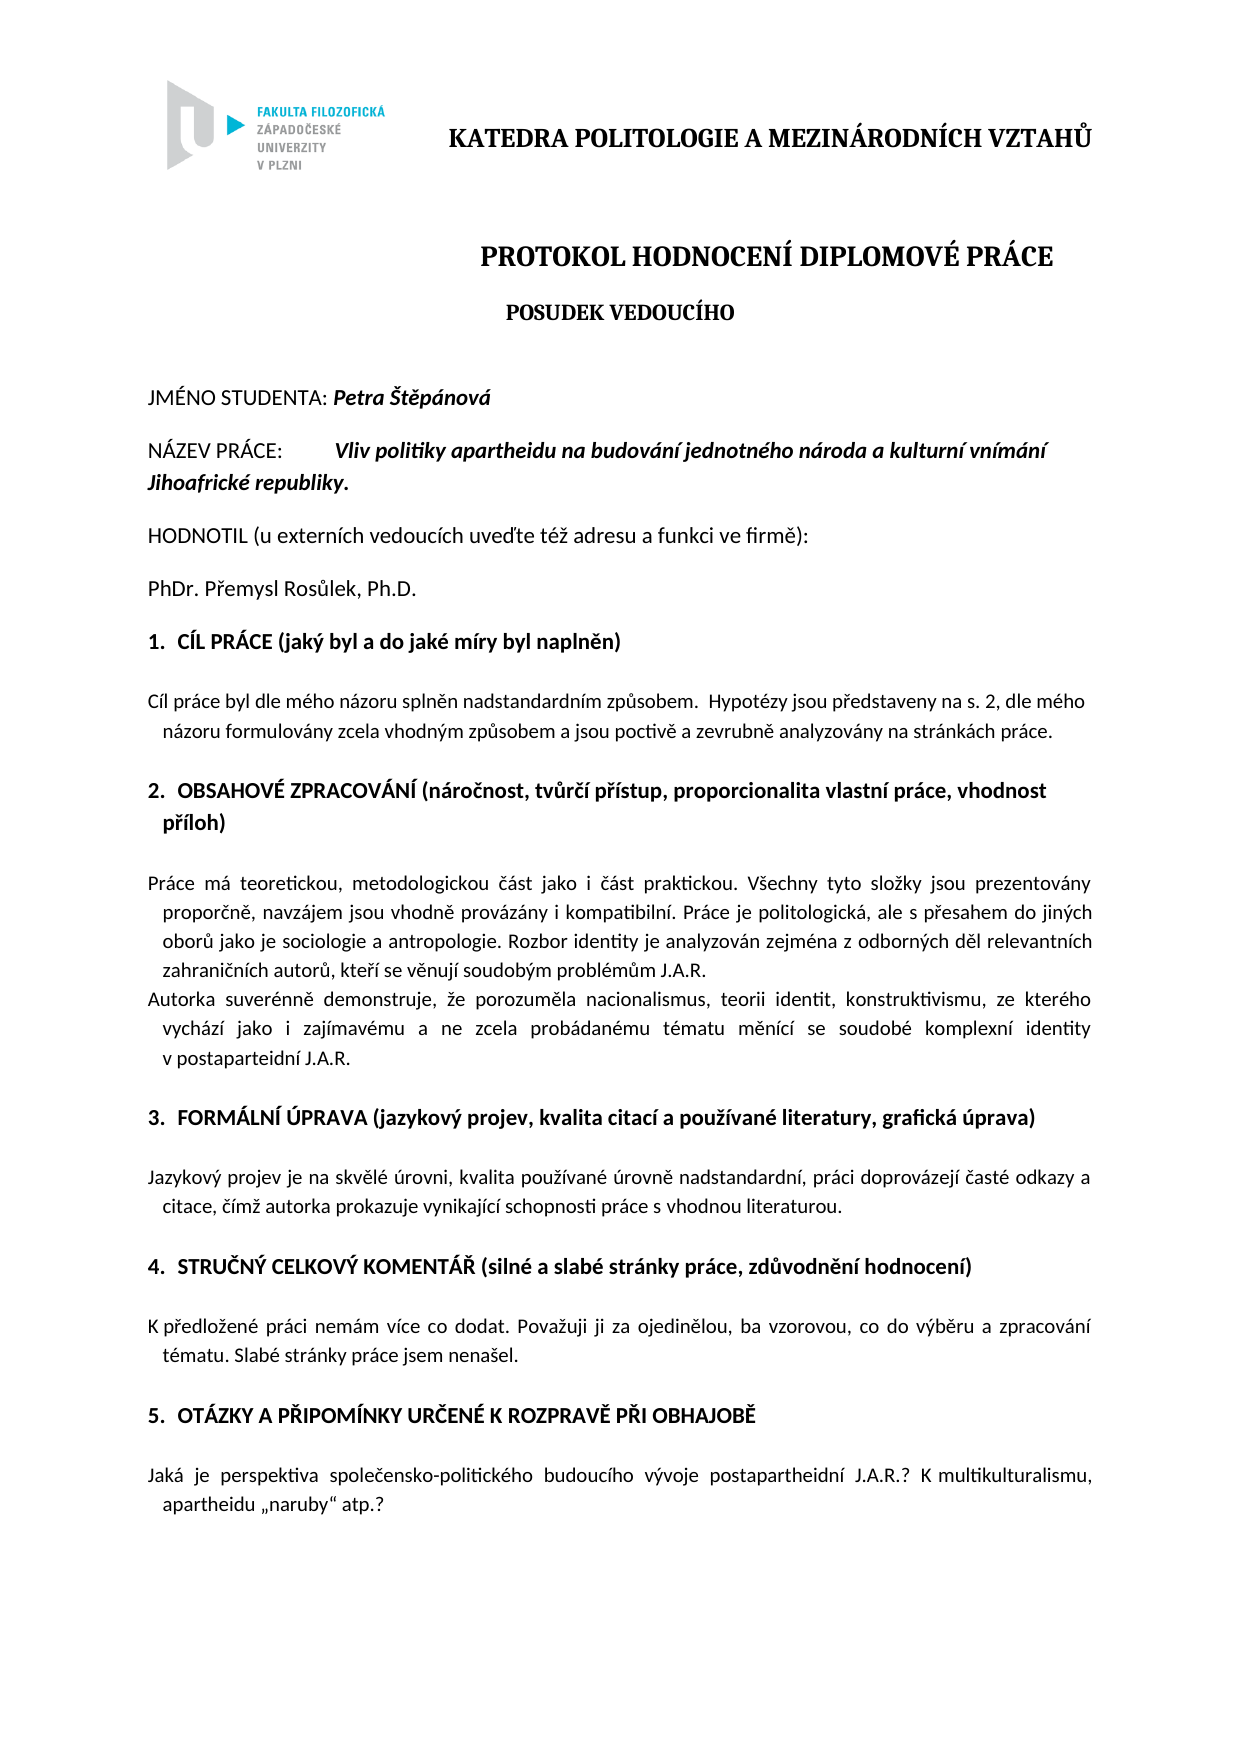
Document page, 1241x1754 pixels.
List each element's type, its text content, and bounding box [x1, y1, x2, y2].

text PhDr. Přemysl Rosůlek, Ph.D. [148, 574, 1093, 602]
text JMÉNO STUDENTA: Petra Štěpánová [148, 383, 1093, 411]
text HODNOTIL (u externích vedoucích uveďte též adresu a funkci ve firmě): [148, 521, 1093, 549]
list CÍL PRÁCE (jaký byl a do jaké míry byl naplněn) [148, 627, 1093, 655]
list K předložené práci nemám více co dodat. Považuji ji za ojedinělou, ba vzorovou, co do výběru a zpracování tématu. Slabé stránky práce jsem nenašel. [148, 1313, 1093, 1368]
list OBSAHOVÉ ZPRACOVÁNÍ (náročnost, tvůrčí přístup, proporcionalita vlastní práce, vhodnost příloh) [148, 776, 1093, 836]
subtitle PROTOKOL HODNOCENÍ PRÁCE [148, 241, 1093, 274]
list Jaká je perspektiva společensko-politického budoucího vývoje postapartheidní J.A.R.? K multikulturalismu, apartheidu „naruby“ atp.? [148, 1462, 1093, 1517]
list Autorka suverénně demonstruje, že porozuměla nacionalismus, teorii identit, konstruktivismu, ze kterého vychází jako i zajímavému a ne zcela probádanému tématu měnící se soudobé komplexní identity v postaparteidní J.A.R. [148, 986, 1093, 1070]
list FORMÁLNÍ ÚPRAVA (jazykový projev, kvalita citací a používané literatury, grafická úprava) [148, 1103, 1093, 1131]
text NÁZEV PRÁCE: Vliv politiky apartheidu na budování jednotného národa a kulturní vnímání Jihoafrické republiky. [148, 436, 1093, 496]
subtitle POSUDEK [148, 300, 1093, 326]
list Jazykový projev je na skvělé úrovni, kvalita používané úrovně nadstandardní, práci doprovázejí časté odkazy a citace, čímž autorka prokazuje vynikající schopnosti práce s vhodnou literaturou. [148, 1164, 1093, 1219]
picture [146, 59, 422, 206]
list Práce má teoretickou, metodologickou část jako i část praktickou. Všechny tyto složky jsou prezentovány proporčně, navzájem jsou vhodně provázány i kompatibilní. Práce je politologická, ale s přesahem do jiných oborů jako je sociologie a antropologie. Rozbor identity je analyzován zejména z odborných děl relevantních zahraničních autorů, kteří se věnují soudobým problémům J.A.R. [148, 870, 1093, 983]
list OTÁZKY A PŘIPOMÍNKY URČENÉ K ROZPRAVĚ PŘI OBHAJOBĚ [148, 1401, 1093, 1429]
list STRUČNÝ CELKOVÝ KOMENTÁŘ (silné a slabé stránky práce, zdůvodnění hodnocení) [148, 1252, 1093, 1280]
list Cíl práce byl dle mého názoru splněn nadstandardním způsobem. Hypotézy jsou představeny na s. 2, dle mého názoru formulovány zcela vhodným způsobem a jsou poctivě a zevrubně analyzovány na stránkách práce. [148, 689, 1093, 743]
